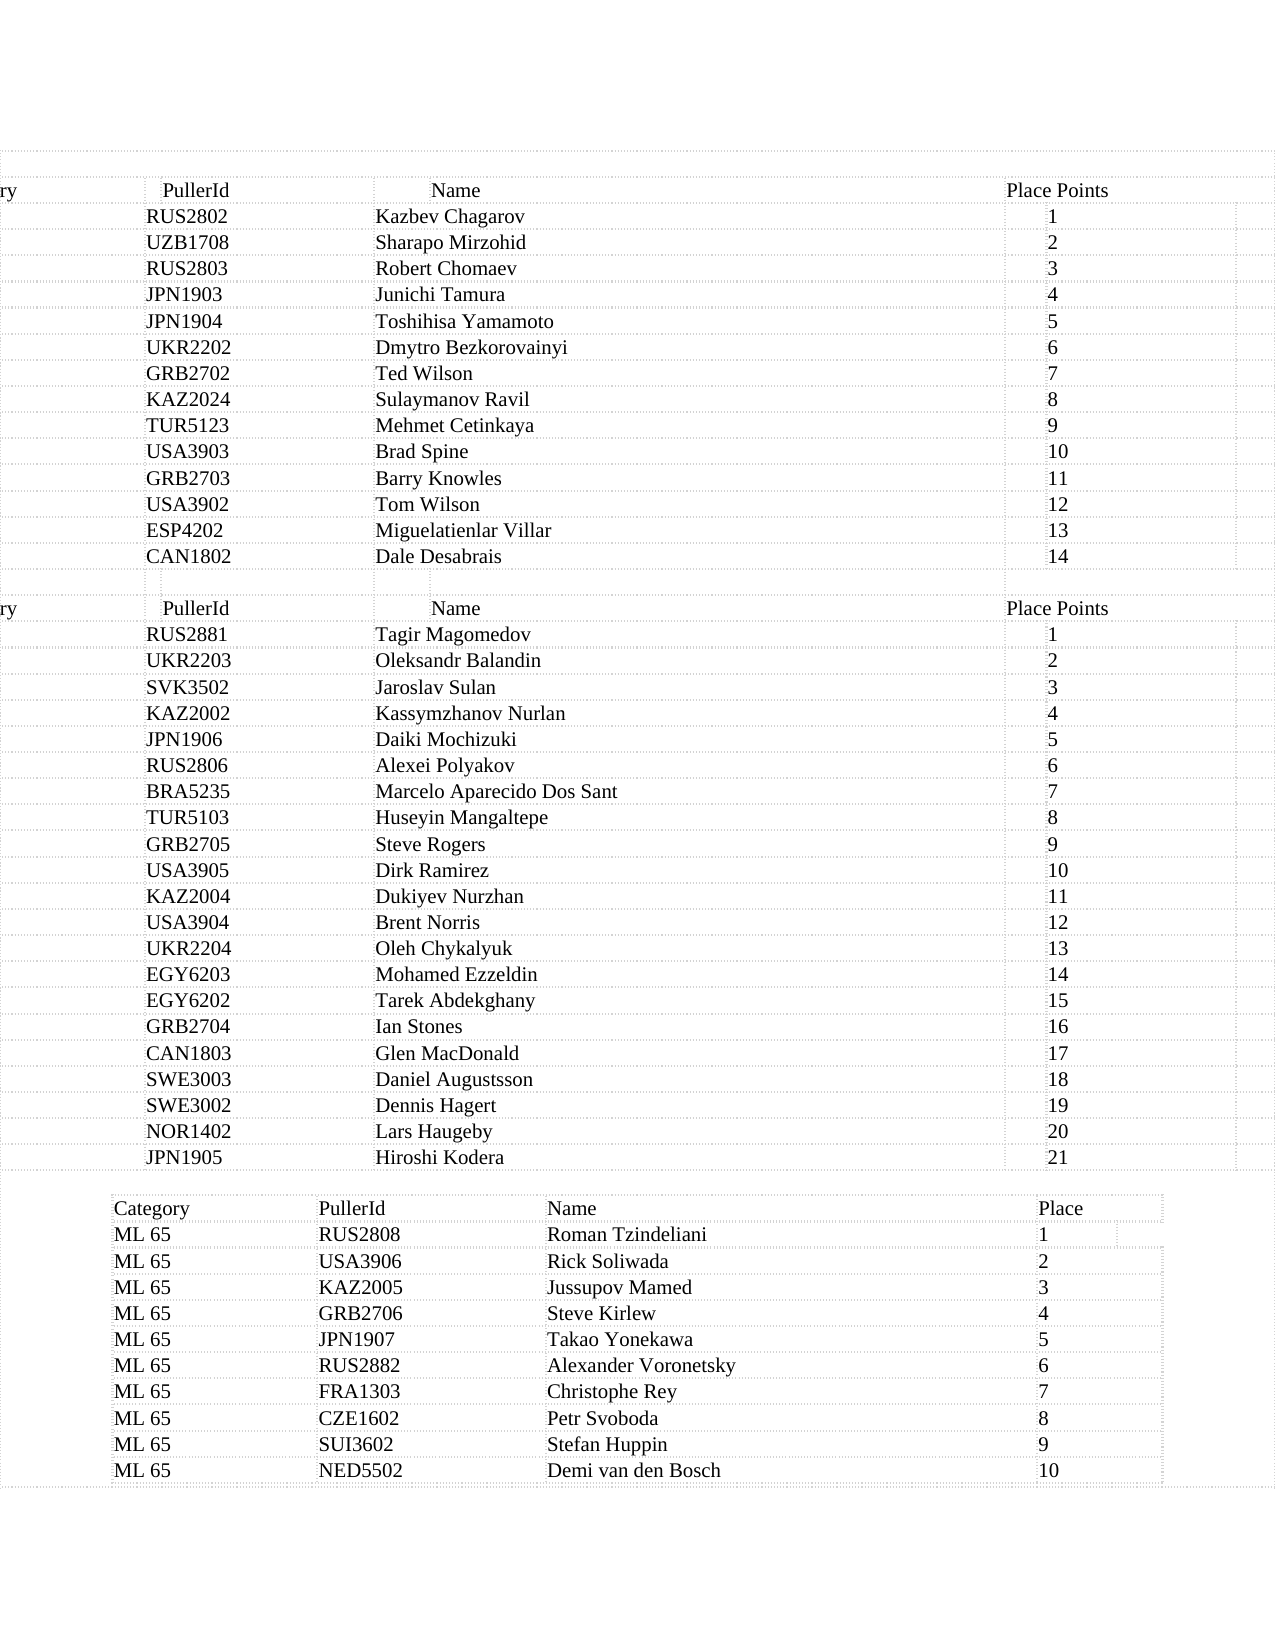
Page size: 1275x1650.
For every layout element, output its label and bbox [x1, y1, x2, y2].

table_header [0, 150, 1275, 1486]
